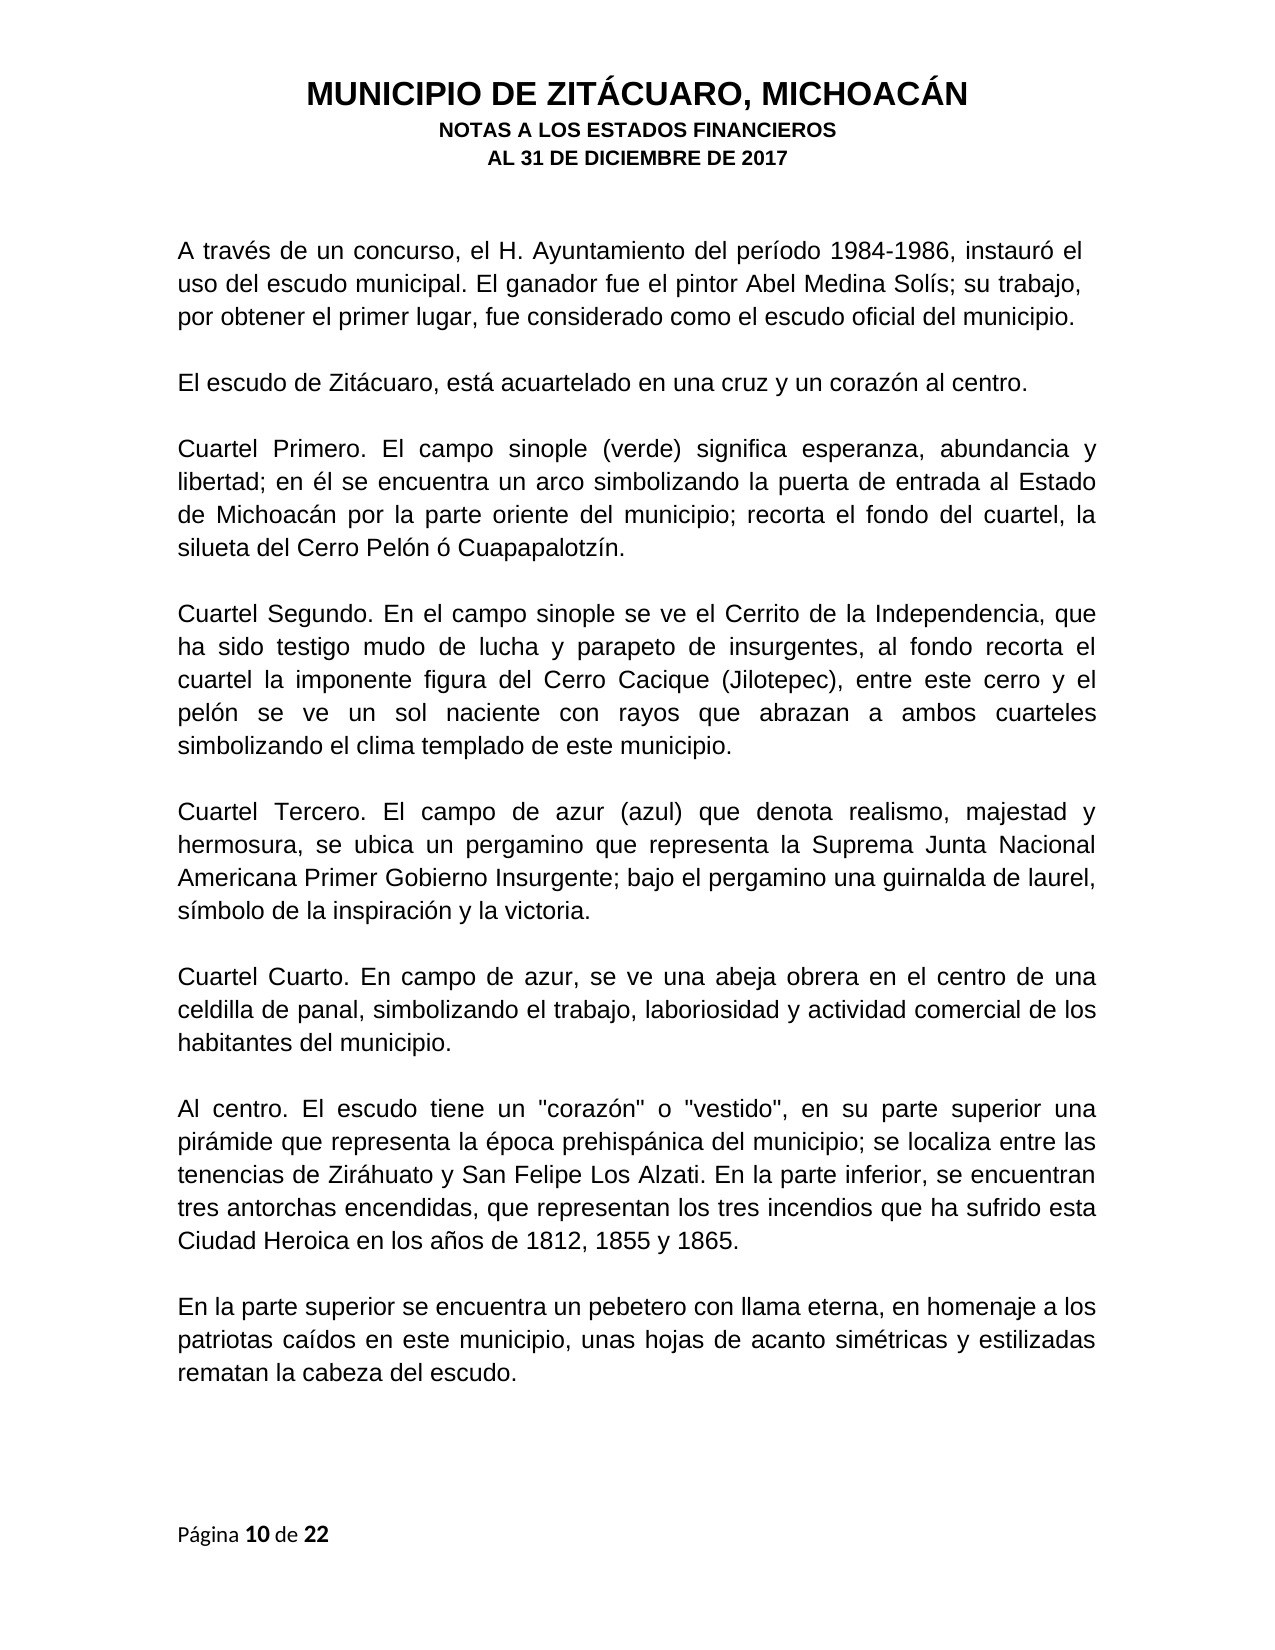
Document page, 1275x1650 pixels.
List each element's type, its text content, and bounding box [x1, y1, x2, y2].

text Cuartel Segundo. En el campo sinople se ve el Cerrito de la Independencia, que ha sido testigo mudo de lucha y parapeto de insurgentes, al fondo recorta el cuartel la imponente figura del Cerro Cacique (Jilotepec), entre este cerro y el pelón se ve un sol naciente con rayos que abrazan a ambos cuarteles simbolizando el clima templado de este municipio. [177, 599, 1098, 759]
text El escudo de Zitácuaro, está acuartelado en una cruz y un corazón al centro. [177, 367, 1098, 396]
text Cuartel Cuarto. En campo de azur, se ve una abeja obrera en el centro de una celdilla de panal, simbolizando el trabajo, laboriosidad y actividad comercial de los habitantes del municipio. [177, 962, 1098, 1057]
text A través de un concurso, el H. Ayuntamiento del período 1984-1986, instauró el uso del escudo municipal. El ganador fue el pintor Abel Medina Solís; su trabajo, por obtener el primer lugar, fue considerado como el escudo oficial del municipio. [177, 236, 1084, 331]
text Cuartel Primero. El campo sinople (verde) significa esperanza, abundancia y libertad; en él se encuentra un arco simbolizando la puerta de entrada al Estado de Michoacán por la parte oriente del municipio; recorta el fondo del cuartel, la silueta del Cerro Pelón ó Cuapapalotzín. [177, 433, 1098, 561]
text Al centro. El escudo tiene un "corazón" o "vestido", en su parte superior una pirámide que representa la época prehispánica del municipio; se localiza entre las tenencias de Ziráhuato y San Felipe Los Alzati. En la parte inferior, se encuentran tres antorchas encendidas, que representan los tres incendios que ha sufrido esta Ciudad Heroica en los años de 1812, 1855 y 1865. [177, 1094, 1098, 1255]
text En la parte superior se encuentra un pebetero con llama eterna, en homenaje a los patriotas caídos en este municipio, unas hojas de acanto simétricas y estilizadas rematan la cabeza del escudo. [177, 1292, 1098, 1387]
text Cuartel Tercero. El campo de azur (azul) que denota realismo, majestad y hermosura, se ubica un pergamino que representa la Suprema Junta Nacional Americana Primer Gobierno Insurgente; bajo el pergamino una guirnalda de laurel, símbolo de la inspiración y la victoria. [177, 797, 1098, 924]
